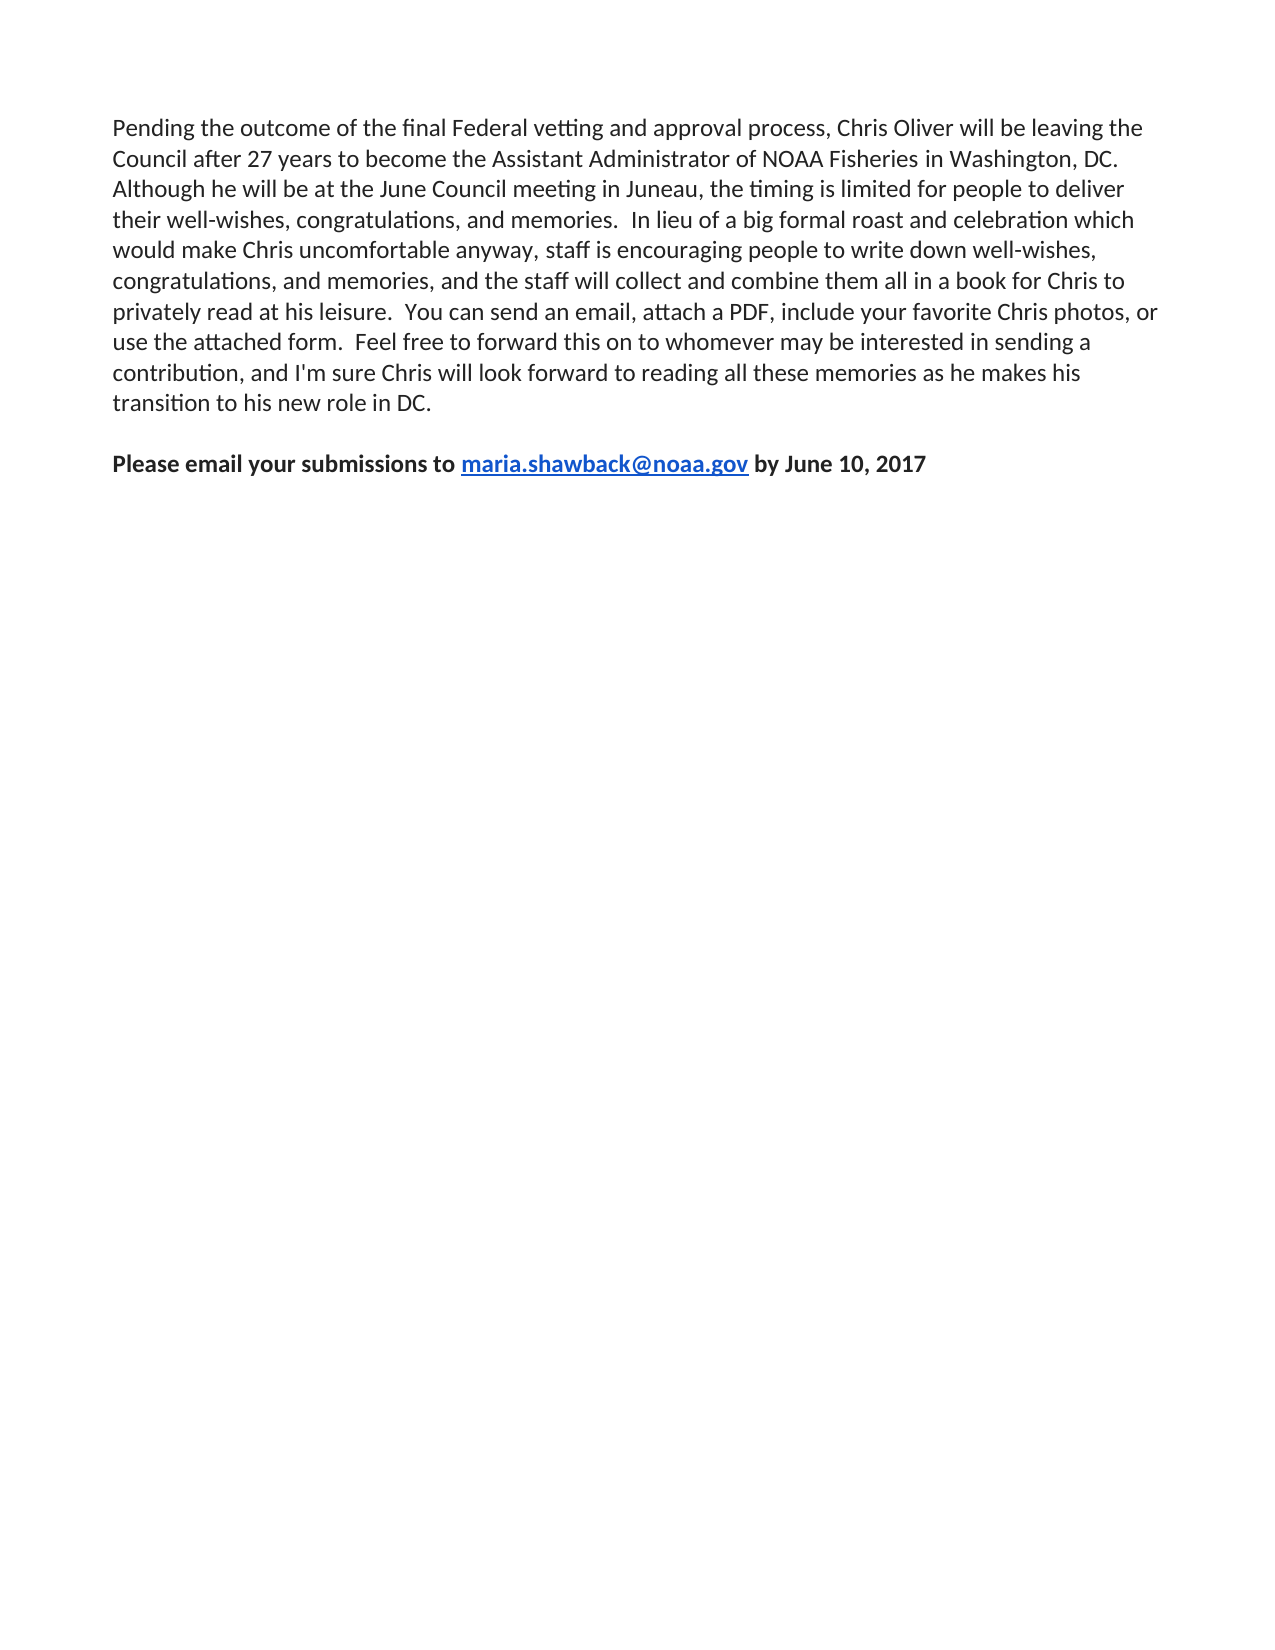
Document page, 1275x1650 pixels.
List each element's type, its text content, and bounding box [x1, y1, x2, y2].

text Pending the outcome of the final Federal vetting and approval process, Chris Oliver will be leaving the Council after 27 years to become the Assistant Administrator of NOAA Fisheries in Washington, DC. Although he will be at the June Council meeting in Juneau, the timing is limited for people to deliver their well-wishes, congratulations, and memories. In lieu of a big formal roast and celebration which would make Chris uncomfortable anyway, staff is encouraging people to write down well-wishes, congratulations, and memories, and the staff will collect and combine them all in a book for Chris to privately read at his leisure. You can send an email, attach a PDF, include your favorite Chris photos, or use the attached form. Feel free to forward this on to whomever may be interested in sending a contribution, and I'm sure Chris will look forward to reading all these memories as he makes his transition to his new role in DC. Please email your submissions to maria.shawback@noaa.gov by June 10, 2017 [112, 112, 1162, 479]
